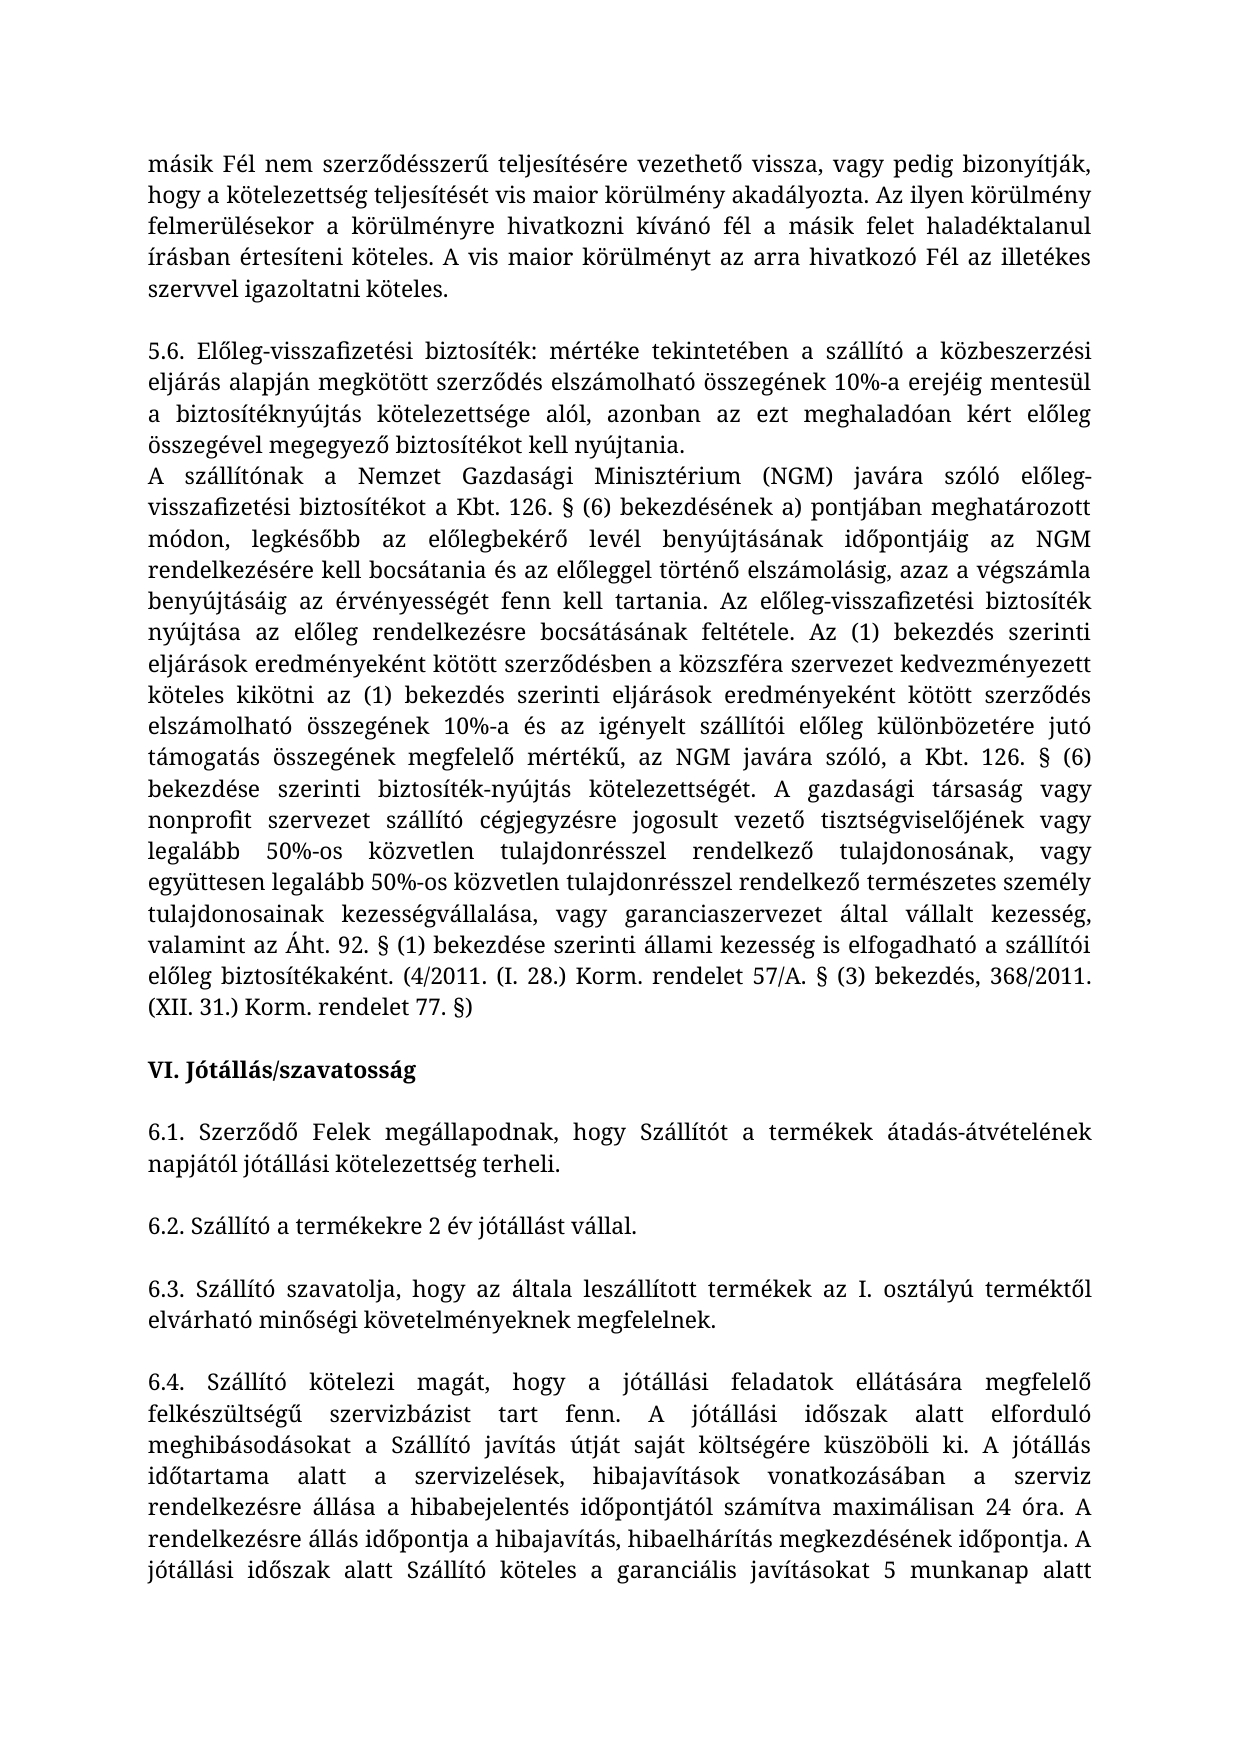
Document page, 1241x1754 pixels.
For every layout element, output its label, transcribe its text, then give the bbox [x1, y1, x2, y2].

text 6.1. Szerződő Felek megállapodnak, hogy Szállítót a termékek átadás-átvételének napjától jótállási kötelezettség terheli. [148, 1116, 1093, 1179]
text VI. Jótállás/szavatosság [148, 1054, 1093, 1085]
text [148, 148, 1093, 304]
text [148, 1366, 1093, 1585]
text 5.6. Előleg-visszafizetési biztosíték: mértéke tekintetében a szállító a közbeszerzési eljárás alapján megkötött szerződés elszámolható összegének 10%-a erejéig mentesül a biztosítéknyújtás kötelezettsége alól, azonban az ezt meghaladóan kért előleg összegével megegyező biztosítékot kell nyújtania. [148, 335, 1093, 460]
text 6.3. Szállító szavatolja, hogy az általa leszállított termékek az I. osztályú terméktől elvárható minőségi követelményeknek megfelelnek. [148, 1273, 1093, 1335]
text 6.2. Szállító a termékekre 2 év jótállást vállal. [148, 1210, 1093, 1241]
text A szállítónak a Nemzet Gazdasági Minisztérium (NGM) javára szóló előleg-visszafizetési biztosítékot a Kbt. 126. § (6) bekezdésének a) pontjában meghatározott módon, legkésőbb az előlegbekérő levél benyújtásának időpontjáig az NGM rendelkezésére kell bocsátania és az előleggel történő elszámolásig, azaz a végszámla benyújtásáig az érvényességét fenn kell tartania. Az előleg-visszafizetési biztosíték nyújtása az előleg rendelkezésre bocsátásának feltétele. Az (1) bekezdés szerinti eljárások eredményeként kötött szerződésben a közszféra szervezet kedvezményezett köteles kikötni az (1) bekezdés szerinti eljárások eredményeként kötött szerződés elszámolható összegének 10%-a és az igényelt szállítói előleg különbözetére jutó támogatás összegének megfelelő mértékű, az NGM javára szóló, a Kbt. 126. § (6) bekezdése szerinti biztosíték-nyújtás kötelezettségét. A gazdasági társaság vagy nonprofit szervezet szállító cégjegyzésre jogosult vezető tisztségviselőjének vagy legalább 50%-os közvetlen tulajdonrésszel rendelkező tulajdonosának, vagy együttesen legalább 50%-os közvetlen tulajdonrésszel rendelkező természetes személy tulajdonosainak kezességvállalása, vagy garanciaszervezet által vállalt kezesség, valamint az Áht. 92. § (1) bekezdése szerinti állami kezesség is elfogadható a szállítói előleg biztosítékaként. (4/2011. (I. 28.) Korm. rendelet 57/A. § (3) bekezdés, 368/2011. (XII. 31.) Korm. rendelet 77. §) [148, 460, 1093, 1023]
